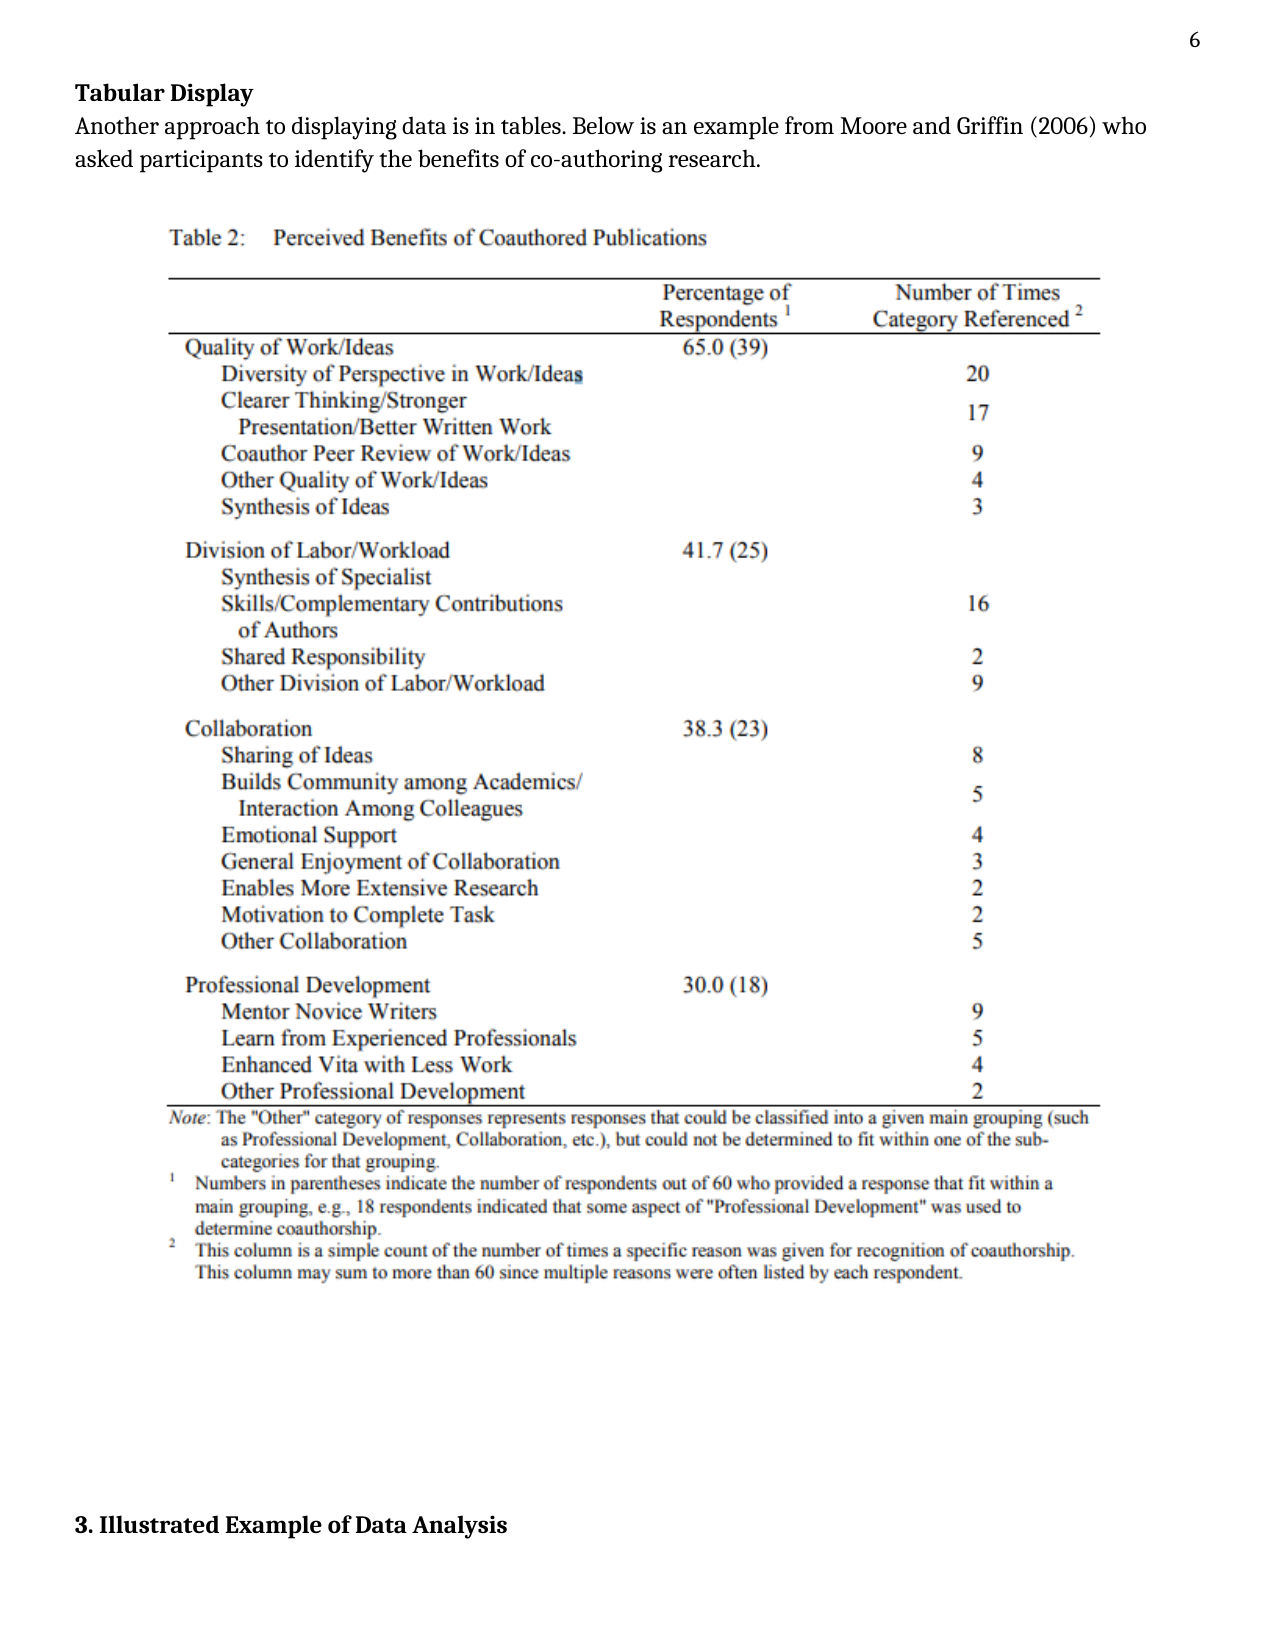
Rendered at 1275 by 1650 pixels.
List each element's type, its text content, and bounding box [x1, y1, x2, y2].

text 3. Illustrated Example of Data Analysis [75, 1511, 1200, 1540]
text Another approach to displaying data is in tables. Below is an example from Moore and Griffin (2006) who asked participants to identify the benefits of co-authoring research. [75, 112, 1200, 174]
text Tabular Display [75, 79, 1200, 108]
picture [150, 211, 1127, 1310]
